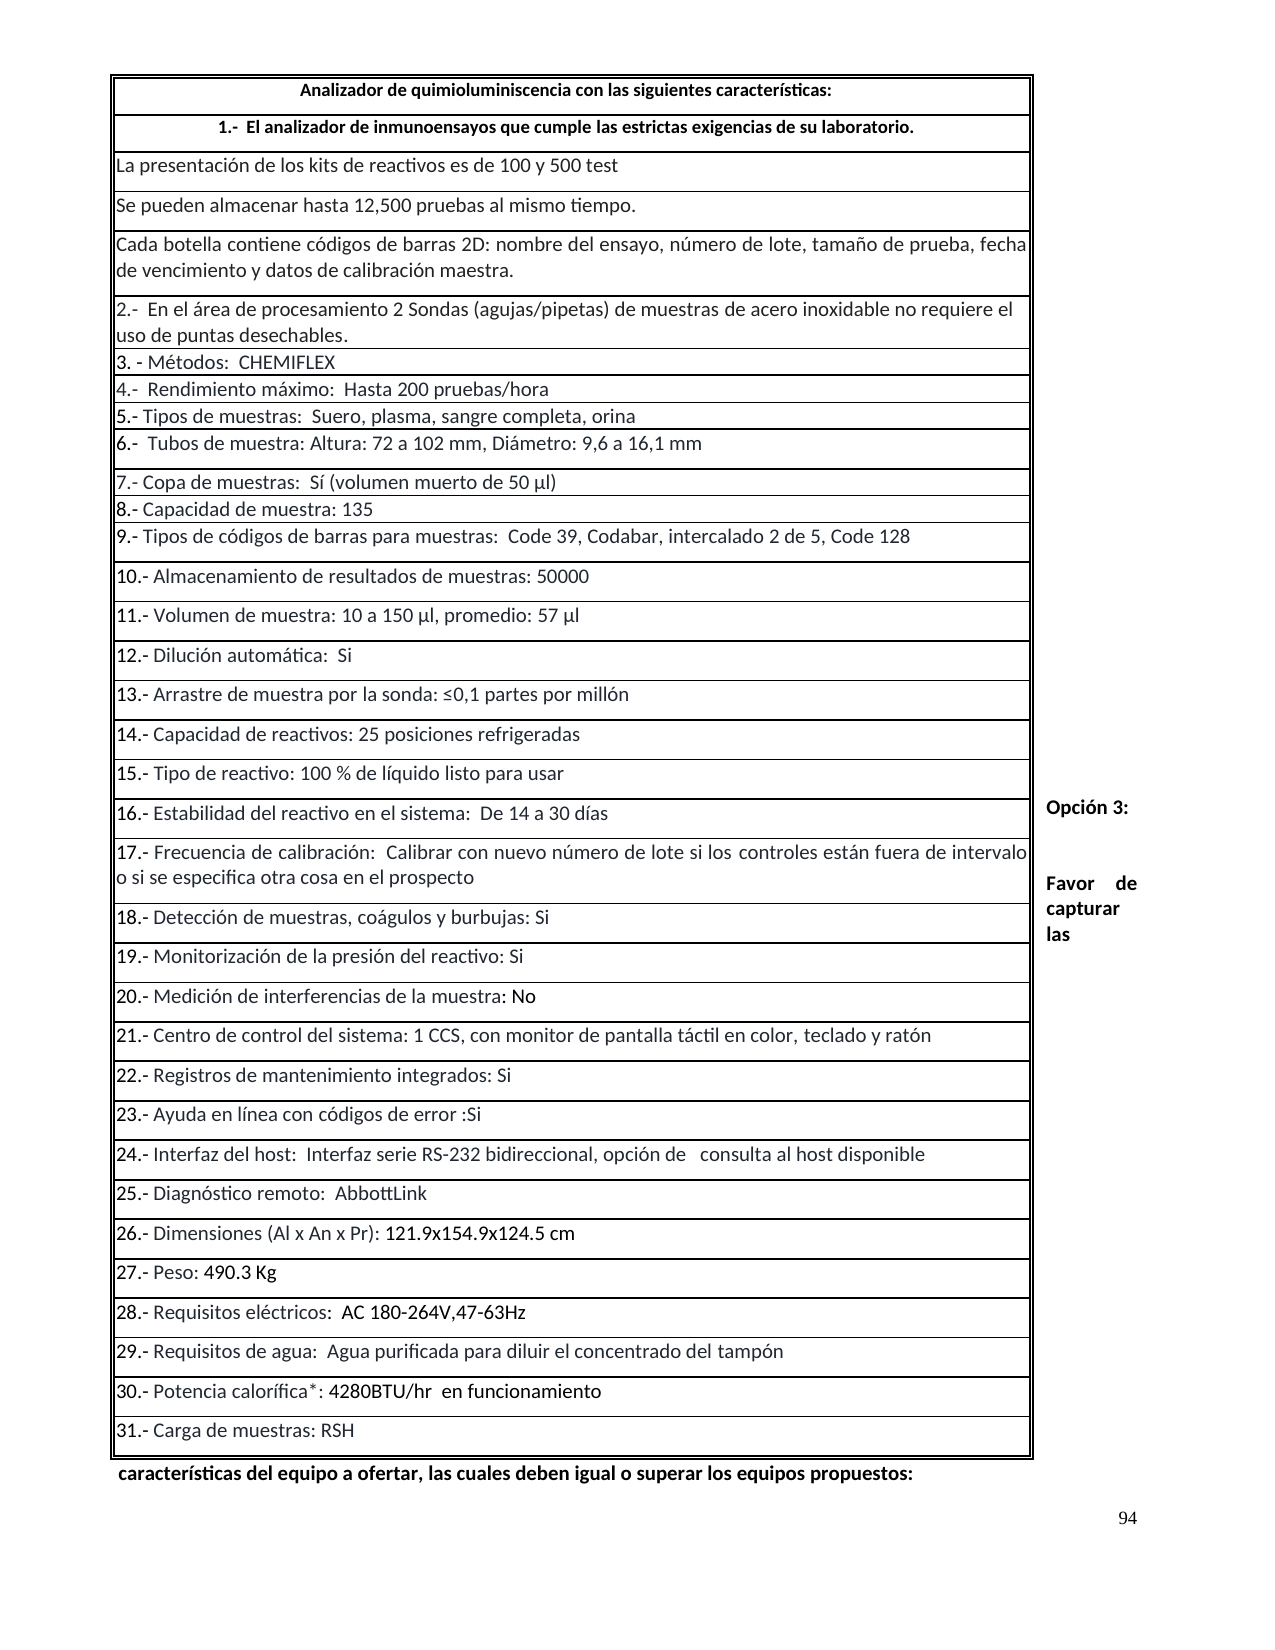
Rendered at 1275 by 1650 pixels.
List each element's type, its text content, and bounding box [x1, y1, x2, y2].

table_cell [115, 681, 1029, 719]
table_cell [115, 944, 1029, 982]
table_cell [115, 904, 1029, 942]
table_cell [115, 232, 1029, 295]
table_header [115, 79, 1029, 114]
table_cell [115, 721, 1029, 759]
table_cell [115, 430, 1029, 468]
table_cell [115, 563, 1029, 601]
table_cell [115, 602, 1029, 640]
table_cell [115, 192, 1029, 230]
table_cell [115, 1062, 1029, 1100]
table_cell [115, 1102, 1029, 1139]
text Favor de capturar las características del equipo a ofertar, las cuales deben igual o superar los equipos propuestos: [118, 870, 1137, 1485]
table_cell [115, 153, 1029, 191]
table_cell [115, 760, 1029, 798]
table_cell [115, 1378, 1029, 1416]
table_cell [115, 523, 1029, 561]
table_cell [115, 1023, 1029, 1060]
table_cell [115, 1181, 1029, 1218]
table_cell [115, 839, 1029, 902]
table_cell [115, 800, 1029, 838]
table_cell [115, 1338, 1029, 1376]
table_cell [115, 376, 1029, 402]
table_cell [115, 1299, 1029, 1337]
text Opción 3: [1034, 794, 1137, 820]
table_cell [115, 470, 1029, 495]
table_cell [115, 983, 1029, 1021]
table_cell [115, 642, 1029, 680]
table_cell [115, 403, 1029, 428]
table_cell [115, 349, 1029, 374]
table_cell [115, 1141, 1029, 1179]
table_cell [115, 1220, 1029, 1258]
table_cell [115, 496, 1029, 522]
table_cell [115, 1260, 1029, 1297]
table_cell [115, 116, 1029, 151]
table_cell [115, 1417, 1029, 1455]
